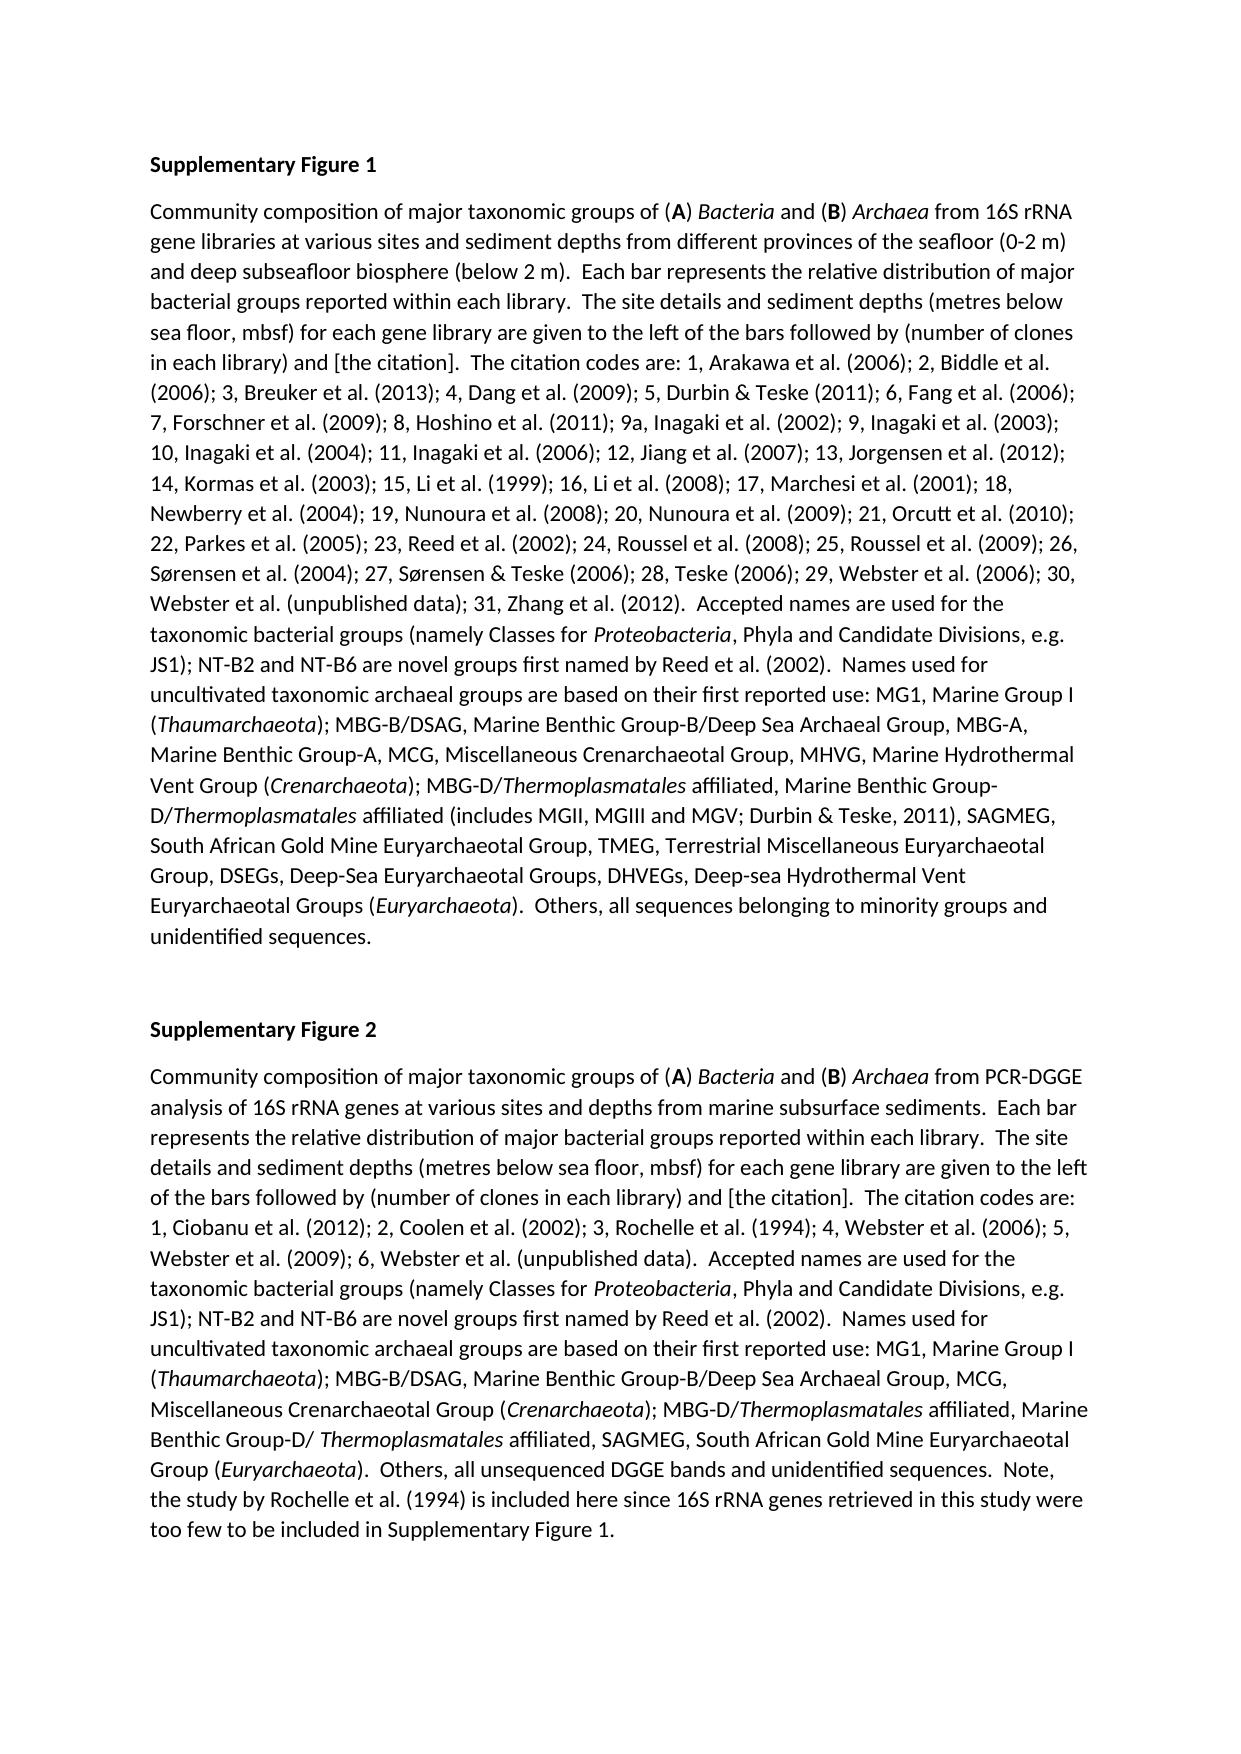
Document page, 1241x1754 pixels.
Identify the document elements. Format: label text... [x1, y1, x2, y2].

text Community composition of major taxonomic groups of (A) Bacteria and (B) Archaea from 16S rRNA gene libraries at various sites and sediment depths from different provinces of the seafloor (0-2 m) and deep subseafloor biosphere (below 2 m). Each bar represents the relative distribution of major bacterial groups reported within each library. The site details and sediment depths (metres below sea floor, mbsf) for each gene library are given to the left of the bars followed by (number of clones in each library) and [the citation]. The citation codes are: 1, Arakawa et al. (2006); 2, Biddle et al. (2006); 3, Breuker et al. (2013); 4, Dang et al. (2009); 5, Durbin & Teske (2011); 6, Fang et al. (2006); 7, Forschner et al. (2009); 8, Hoshino et al. (2011); 9a, Inagaki et al. (2002); 9, Inagaki et al. (2003); 10, Inagaki et al. (2004); 11, Inagaki et al. (2006); 12, Jiang et al. (2007); 13, Jorgensen et al. (2012); 14, Kormas et al. (2003); 15, Li et al. (1999); 16, Li et al. (2008); 17, Marchesi et al. (2001); 18, Newberry et al. (2004); 19, Nunoura et al. (2008); 20, Nunoura et al. (2009); 21, Orcutt et al. (2010); 22, Parkes et al. (2005); 23, Reed et al. (2002); 24, Roussel et al. (2008); 25, Roussel et al. (2009); 26, Sørensen et al. (2004); 27, Sørensen & Teske (2006); 28, Teske (2006); 29, Webster et al. (2006); 30, Webster et al. (unpublished data); 31, Zhang et al. (2012). Accepted names are used for the taxonomic bacterial groups (namely Classes for Proteobacteria, Phyla and Candidate Divisions, e.g. JS1); NT-B2 and NT-B6 are novel groups first named by Reed et al. (2002). Names used for uncultivated taxonomic archaeal groups are based on their first reported use: MG1, Marine Group I (Thaumarchaeota); MBG-B/DSAG, Marine Benthic Group-B/Deep Sea Archaeal Group, MBG-A, Marine Benthic Group-A, MCG, Miscellaneous Crenarchaeotal Group, MHVG, Marine Hydrothermal Vent Group (Crenarchaeota); MBG-D/Thermoplasmatales affiliated, Marine Benthic Group-D/Thermoplasmatales affiliated (includes MGII, MGIII and MGV; Durbin & Teske, 2011), SAGMEG, South African Gold Mine Euryarchaeotal Group, TMEG, Terrestrial Miscellaneous Euryarchaeotal Group, DSEGs, Deep-Sea Euryarchaeotal Groups, DHVEGs, Deep-sea Hydrothermal Vent Euryarchaeotal Groups (Euryarchaeota). Others, all sequences belonging to minority groups and unidentified sequences. [150, 197, 1090, 950]
text Community composition of major taxonomic groups of (A) Bacteria and (B) Archaea from PCR-DGGE analysis of 16S rRNA genes at various sites and depths from marine subsurface sediments. Each bar represents the relative distribution of major bacterial groups reported within each library. The site details and sediment depths (metres below sea floor, mbsf) for each gene library are given to the left of the bars followed by (number of clones in each library) and [the citation]. The citation codes are: 1, Ciobanu et al. (2012); 2, Coolen et al. (2002); 3, Rochelle et al. (1994); 4, Webster et al. (2006); 5, Webster et al. (2009); 6, Webster et al. (unpublished data). Accepted names are used for the taxonomic bacterial groups (namely Classes for Proteobacteria, Phyla and Candidate Divisions, e.g. JS1); NT-B2 and NT-B6 are novel groups first named by Reed et al. (2002). Names used for uncultivated taxonomic archaeal groups are based on their first reported use: MG1, Marine Group I (Thaumarchaeota); MBG-B/DSAG, Marine Benthic Group-B/Deep Sea Archaeal Group, MCG, Miscellaneous Crenarchaeotal Group (Crenarchaeota); MBG-D/Thermoplasmatales affiliated, Marine Benthic Group-D/ Thermoplasmatales affiliated, SAGMEG, South African Gold Mine Euryarchaeotal Group (Euryarchaeota). Others, all unsequenced DGGE bands and unidentified sequences. Note, the study by Rochelle et al. (1994) is included here since 16S rRNA genes retrieved in this study were too few to be included in Supplementary Figure 1. [150, 1062, 1090, 1544]
text Supplementary Figure 2 [150, 1016, 1090, 1044]
text Supplementary Figure 1 [150, 150, 1090, 178]
